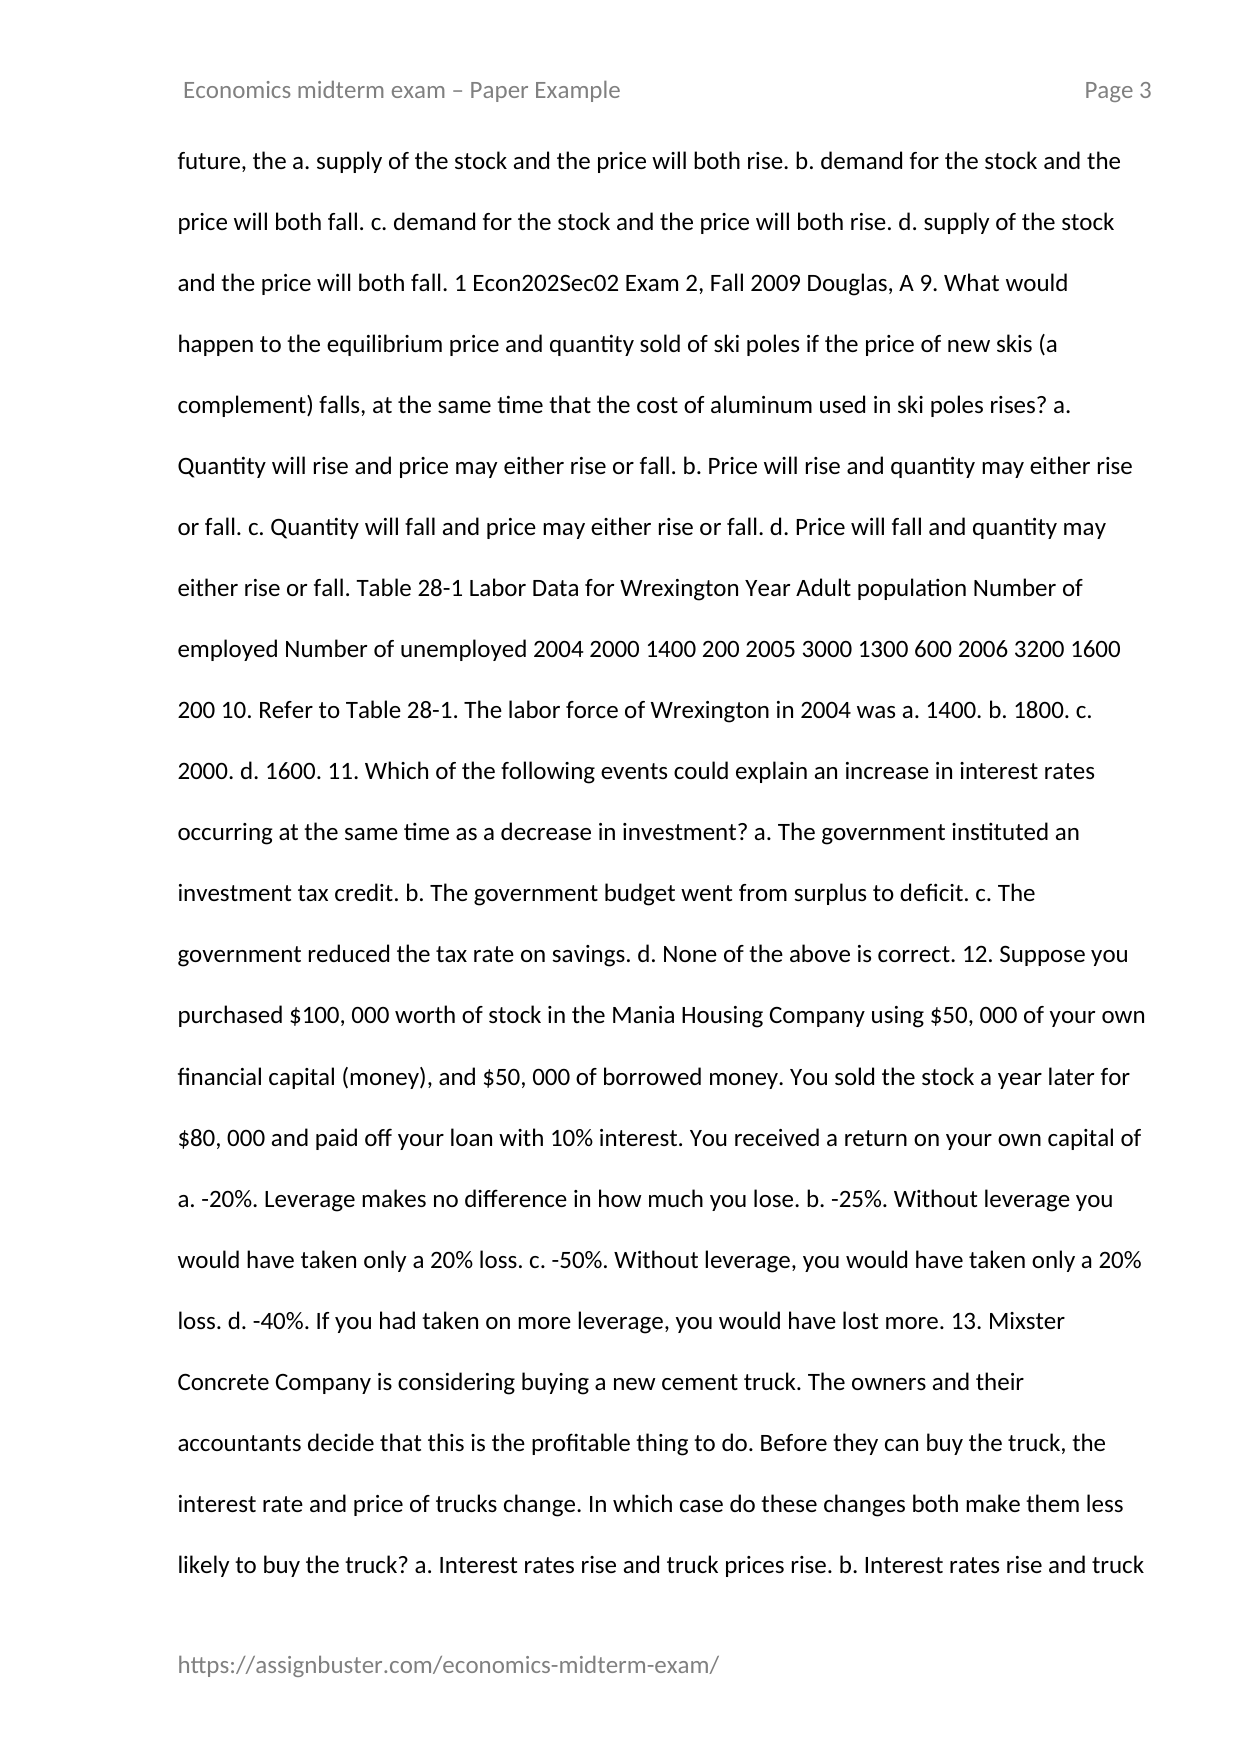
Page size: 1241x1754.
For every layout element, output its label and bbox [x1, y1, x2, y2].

text [177, 145, 1152, 1579]
